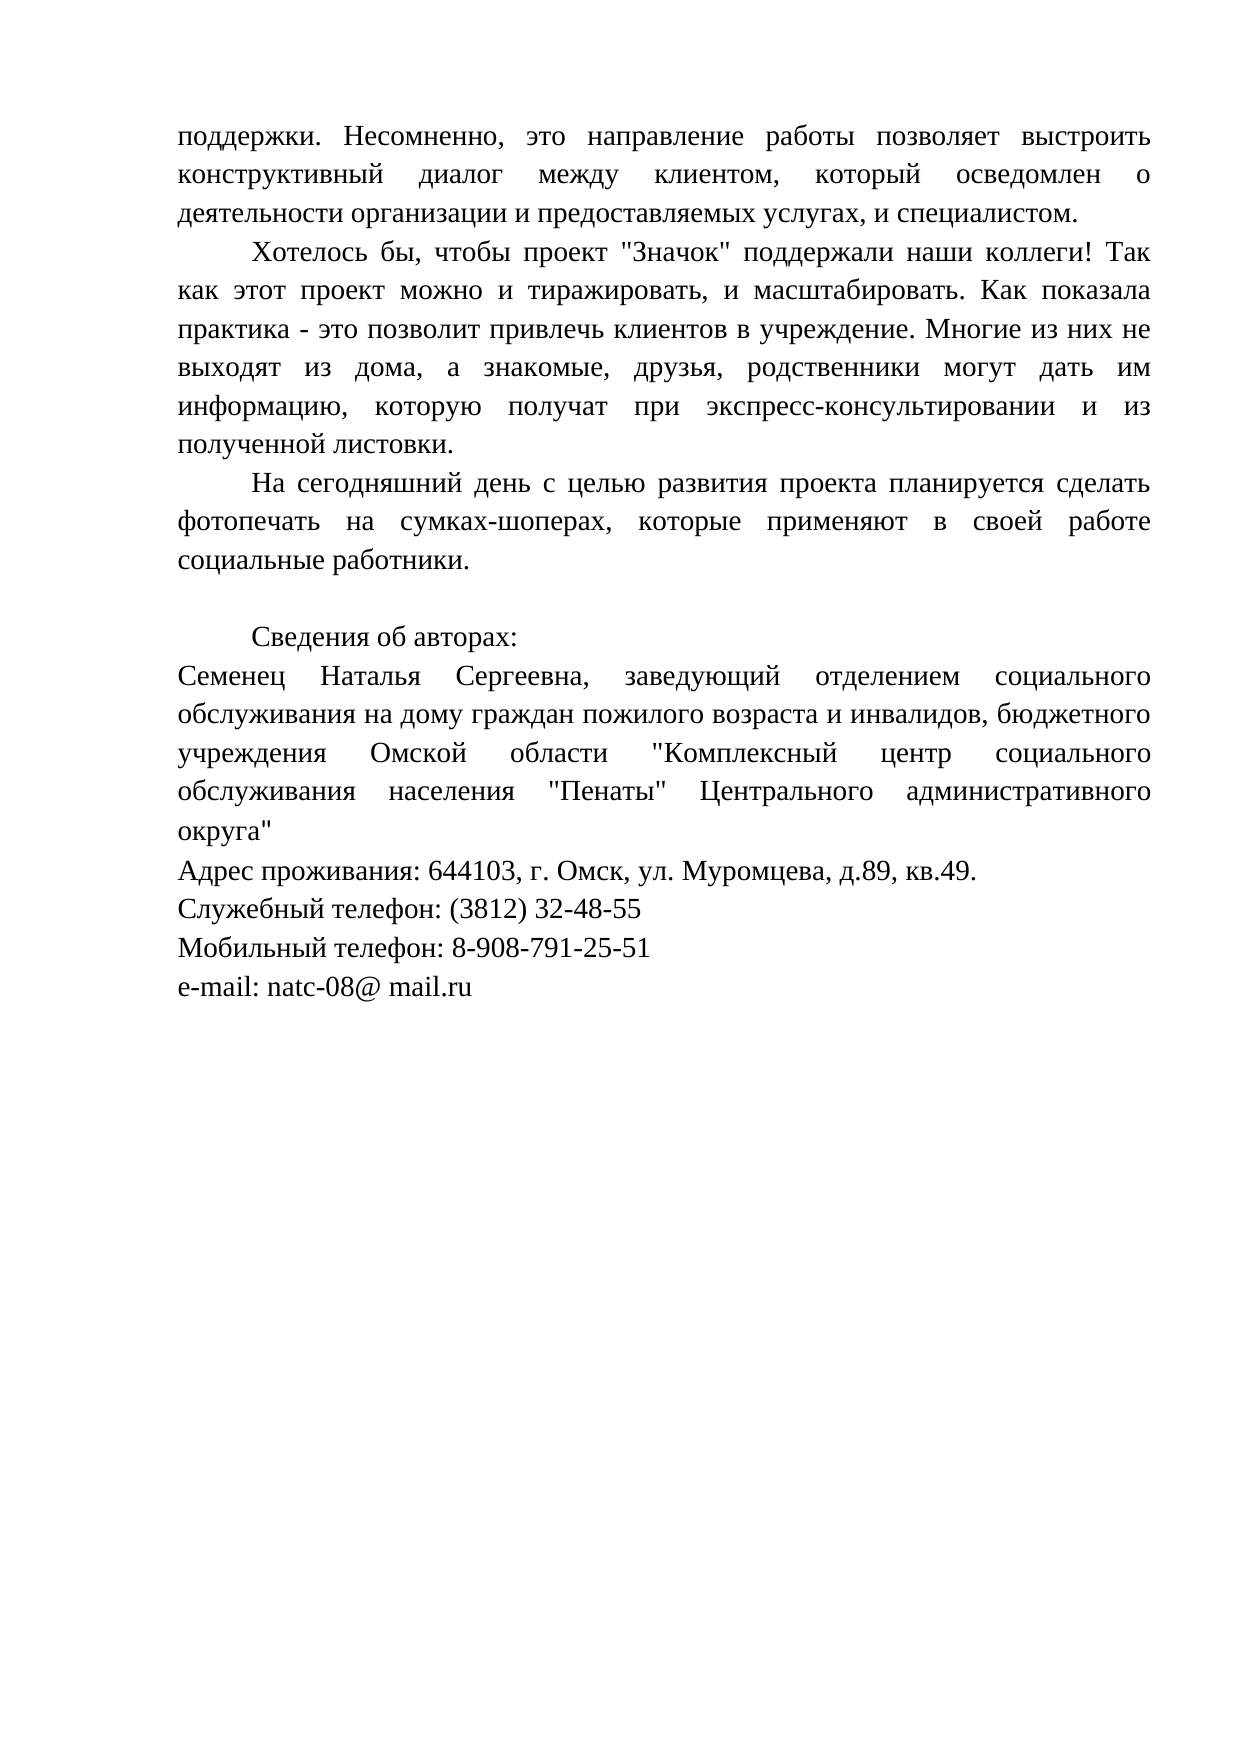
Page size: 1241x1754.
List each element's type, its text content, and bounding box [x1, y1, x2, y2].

text На сегодняшний день с целью развития проекта планируется сделать фотопечать на сумках-шоперах, которые применяют в своей работе социальные работники. [177, 465, 1152, 576]
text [177, 118, 1152, 229]
text e-mail: natc-08@ mail.ru [177, 969, 1152, 1002]
list Сведения об авторах: [177, 619, 1152, 653]
text Хотелось бы, чтобы проект "Значок" поддержали наши коллеги! Так как этот проект можно и тиражировать, и масштабировать. Как показала практика - это позволит привлечь клиентов в учреждение. Многие из них не выходят из дома, а знакомые, друзья, родственники могут дать им информацию, которую получат при экспресс-консультировании и из полученной листовки. [177, 234, 1152, 460]
text Адрес проживания: 644103, г. Омск, ул. Муромцева, д.89, кв.49. [177, 853, 1152, 887]
text Семенец Наталья Сергеевна, заведующий отделением социального обслуживания на дому граждан пожилого возраста и инвалидов, бюджетного учреждения Омской области "Комплексный центр социального обслуживания населения "Пенаты" Центрального административного округа" [177, 658, 1152, 848]
text Служебный телефон: (3812) 32-48-55 [177, 892, 1152, 925]
text Мобильный телефон: 8-908-791-25-51 [177, 930, 1152, 964]
